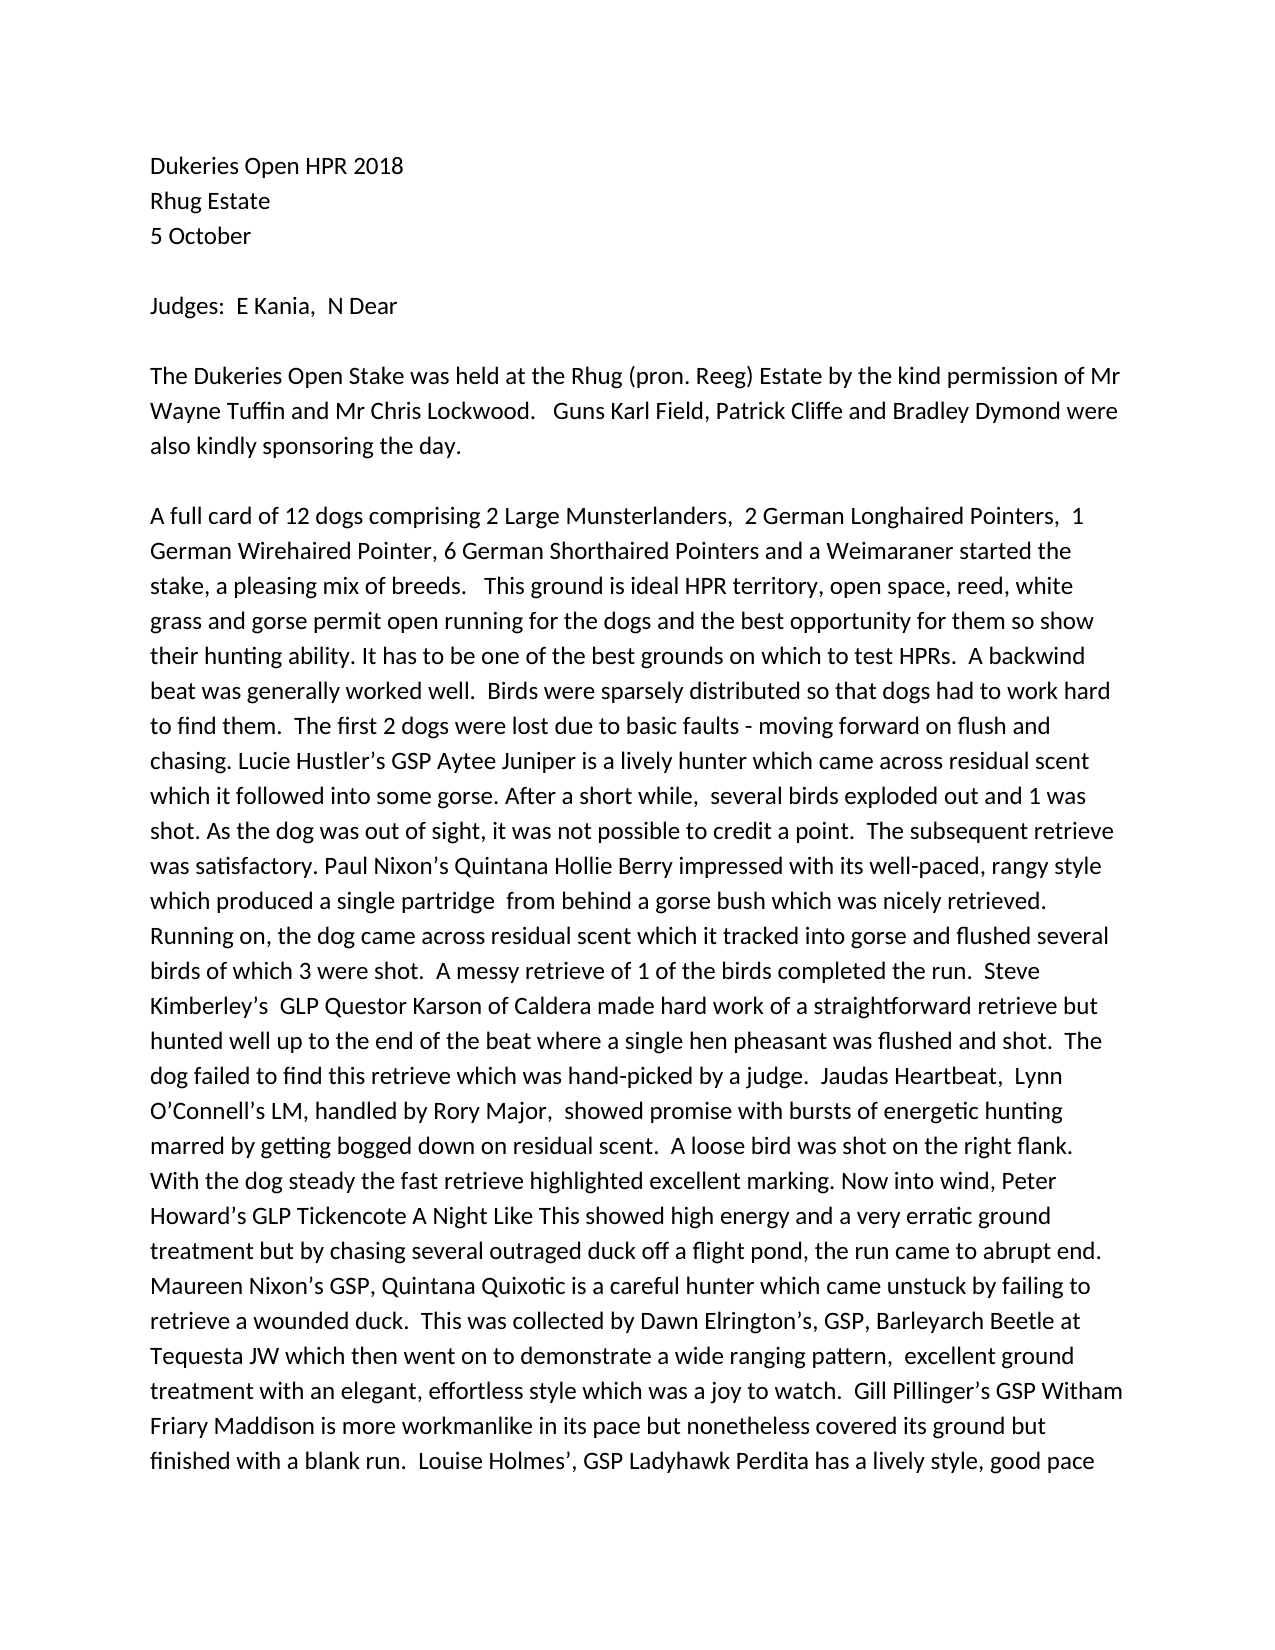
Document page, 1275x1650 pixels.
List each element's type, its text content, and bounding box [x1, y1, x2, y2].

text Rhug Estate [150, 185, 1125, 216]
text The Dukeries Open Stake was held at the Rhug (pron. Reeg) Estate by the kind permission of Mr Wayne Tuffin and Mr Chris Lockwood. Guns Karl Field, Patrick Cliffe and Bradley Dymond were also kindly sponsoring the day. [150, 360, 1125, 461]
text 5 October [150, 220, 1125, 251]
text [150, 500, 1125, 1476]
text Judges: E Kania, N Dear [150, 290, 1125, 321]
text Dukeries Open HPR 2018 [150, 150, 1125, 181]
